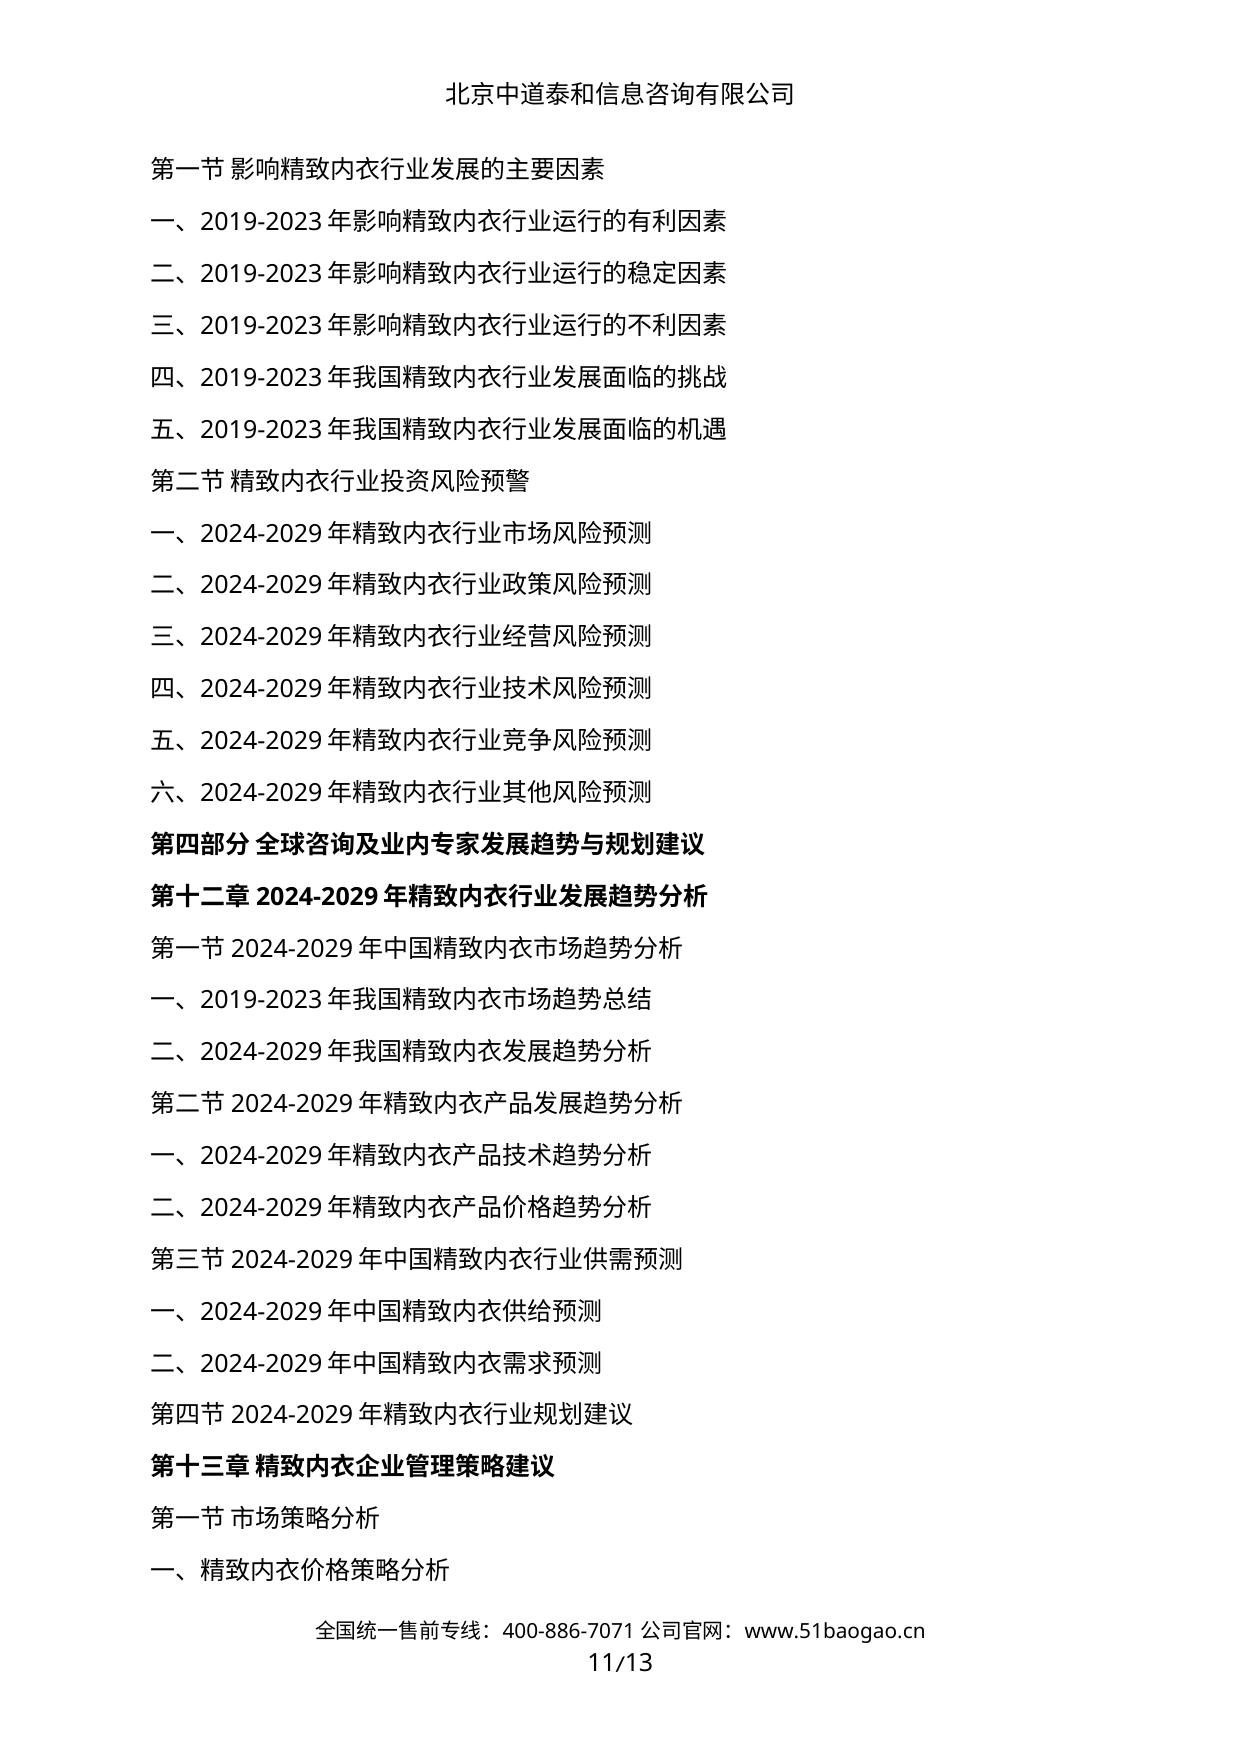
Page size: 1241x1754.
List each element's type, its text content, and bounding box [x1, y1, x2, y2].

text 三、2019-2023年影响精致内衣行业运行的不利因素 [150, 306, 1090, 342]
text 一、2024-2029年精致内衣产品技术趋势分析 [150, 1136, 1090, 1172]
text 第二节 2024-2029年精致内衣产品发展趋势分析 [150, 1084, 1090, 1120]
text 第一节 市场策略分析 [150, 1499, 1090, 1535]
text 第一节 影响精致内衣行业发展的主要因素 [150, 150, 1090, 186]
text 一、2019-2023年影响精致内衣行业运行的有利因素 [150, 202, 1090, 238]
text 三、2024-2029年精致内衣行业经营风险预测 [150, 617, 1090, 653]
text 二、2024-2029年精致内衣产品价格趋势分析 [150, 1187, 1090, 1224]
text 二、2024-2029年精致内衣行业政策风险预测 [150, 565, 1090, 601]
text 一、2019-2023年我国精致内衣市场趋势总结 [150, 980, 1090, 1016]
text 四、2024-2029年精致内衣行业技术风险预测 [150, 669, 1090, 705]
text 第一节 2024-2029年中国精致内衣市场趋势分析 [150, 928, 1090, 964]
text 五、2024-2029年精致内衣行业竞争风险预测 [150, 721, 1090, 757]
text 第十三章 精致内衣企业管理策略建议 [150, 1447, 1090, 1483]
text 第四部分 全球咨询及业内专家发展趋势与规划建议 [150, 824, 1090, 861]
text 第三节 2024-2029年中国精致内衣行业供需预测 [150, 1239, 1090, 1276]
text 第十二章 2024-2029年精致内衣行业发展趋势分析 [150, 876, 1090, 912]
text 二、2024-2029年中国精致内衣需求预测 [150, 1343, 1090, 1379]
text 六、2024-2029年精致内衣行业其他风险预测 [150, 772, 1090, 809]
text 二、2019-2023年影响精致内衣行业运行的稳定因素 [150, 254, 1090, 290]
text 二、2024-2029年我国精致内衣发展趋势分析 [150, 1032, 1090, 1068]
text 四、2019-2023年我国精致内衣行业发展面临的挑战 [150, 357, 1090, 394]
text 一、2024-2029年中国精致内衣供给预测 [150, 1291, 1090, 1327]
text 一、精致内衣价格策略分析 [150, 1551, 1090, 1587]
text 第二节 精致内衣行业投资风险预警 [150, 461, 1090, 497]
text 五、2019-2023年我国精致内衣行业发展面临的机遇 [150, 409, 1090, 446]
text 一、2024-2029年精致内衣行业市场风险预测 [150, 513, 1090, 549]
text 第四节 2024-2029年精致内衣行业规划建议 [150, 1395, 1090, 1431]
